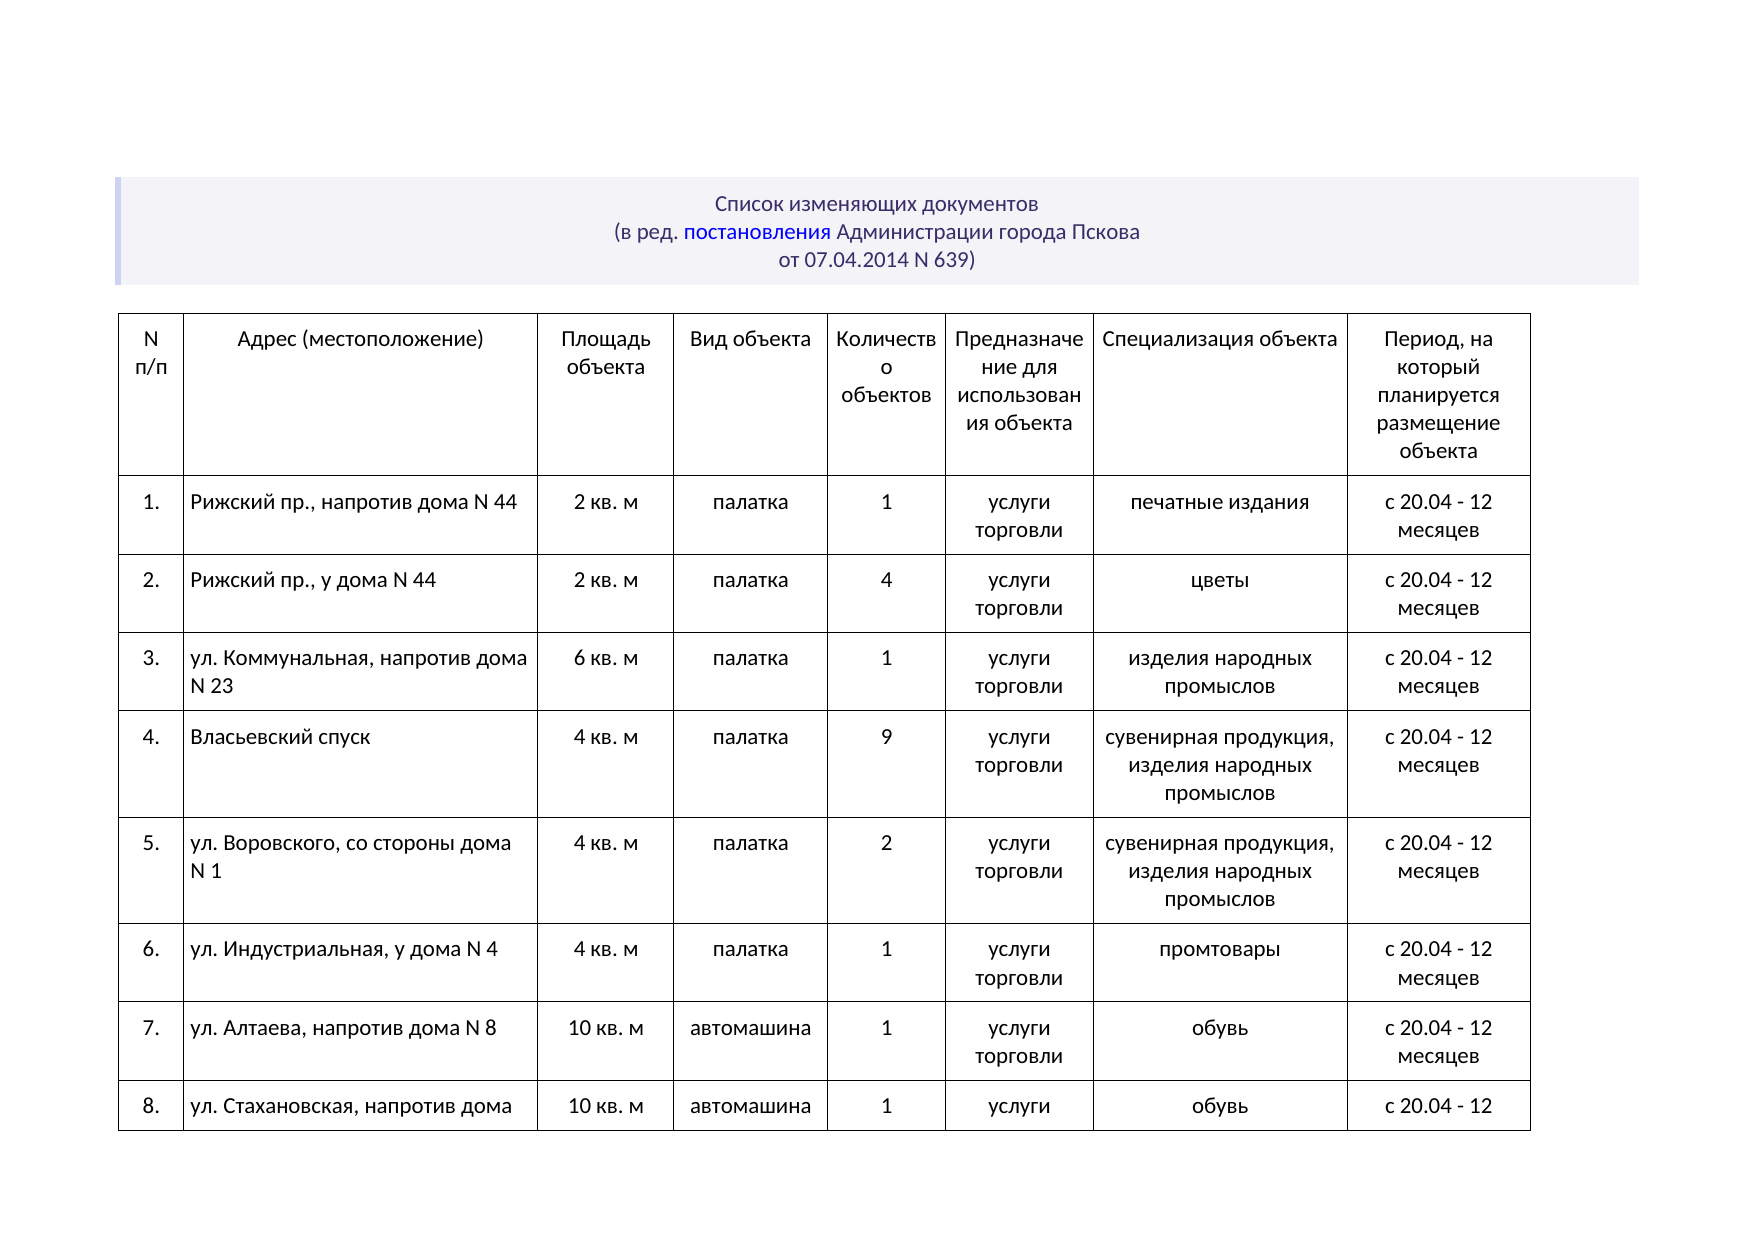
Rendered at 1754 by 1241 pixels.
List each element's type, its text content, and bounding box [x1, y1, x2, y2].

table_cell сувенирная продукция, изделия народных промыслов [1094, 818, 1347, 923]
table_cell 4 [828, 555, 945, 632]
table_cell 4 кв. м [538, 711, 673, 817]
table_cell 2 кв. м [538, 555, 673, 632]
table_cell ул. Коммунальная, напротив дома N 23 [184, 633, 537, 710]
table_cell 4 кв. м [538, 818, 673, 923]
table_header Адрес (местоположение) [184, 314, 537, 475]
table_cell с 20.04 - 12 месяцев [1348, 476, 1530, 553]
table_cell 3. [119, 633, 183, 710]
table_cell палатка [674, 476, 827, 553]
table_cell Рижский пр., у дома N 44 [184, 555, 537, 632]
table_cell изделия народных промыслов [1094, 633, 1347, 710]
table_cell автомашина [674, 1081, 827, 1130]
table_cell услуги торговли [946, 1081, 1093, 1130]
table_cell печатные издания [1094, 476, 1347, 553]
table_cell обувь [1094, 1002, 1347, 1079]
table_cell услуги торговли [946, 1002, 1093, 1079]
table_header Предназначение для использования объекта [946, 314, 1093, 475]
table_cell 6 кв. м [538, 633, 673, 710]
table_cell 5. [119, 818, 183, 923]
table_cell 1 [828, 1002, 945, 1079]
table_cell Власьевский спуск [184, 711, 537, 817]
table_cell палатка [674, 818, 827, 923]
table_cell 4. [119, 711, 183, 817]
table_cell палатка [674, 924, 827, 1001]
table_header Количество объектов [828, 314, 945, 475]
table_cell 1 [828, 476, 945, 553]
table_cell 2 кв. м [538, 476, 673, 553]
table_cell с 20.04 - 12 месяцев [1348, 818, 1530, 923]
table_cell автомашина [674, 1002, 827, 1079]
table_cell услуги торговли [946, 476, 1093, 553]
table_cell с 20.04 - 12 месяцев [1348, 555, 1530, 632]
table_cell 7. [119, 1002, 183, 1079]
table_cell с 20.04 - 12 месяцев [1348, 711, 1530, 817]
table_cell 2 [828, 818, 945, 923]
table_cell 1. [119, 476, 183, 553]
table_cell 1 [828, 633, 945, 710]
table_cell палатка [674, 555, 827, 632]
table_cell услуги торговли [946, 711, 1093, 817]
table_cell ул. Воровского, со стороны дома N 1 [184, 818, 537, 923]
table_cell палатка [674, 633, 827, 710]
table_cell 2. [119, 555, 183, 632]
table_cell промтовары [1094, 924, 1347, 1001]
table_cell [184, 1081, 537, 1130]
table_cell с 20.04 - 12 месяцев [1348, 1002, 1530, 1079]
table_header N п/п [119, 314, 183, 475]
table_header Специализация объекта [1094, 314, 1347, 475]
table_cell 10 кв. м [538, 1002, 673, 1079]
table_cell 1 [828, 924, 945, 1001]
table_cell Рижский пр., напротив дома N 44 [184, 476, 537, 553]
table_cell услуги торговли [946, 633, 1093, 710]
table_cell 9 [828, 711, 945, 817]
table_cell с 20.04 - 12 месяцев [1348, 924, 1530, 1001]
table_cell услуги торговли [946, 818, 1093, 923]
table_cell обувь [1094, 1081, 1347, 1130]
table_cell ул. Индустриальная, у дома N 4 [184, 924, 537, 1001]
table_cell 8. [119, 1081, 183, 1130]
table_cell цветы [1094, 555, 1347, 632]
table_cell с 20.04 - 12 месяцев [1348, 633, 1530, 710]
table_cell ул. Алтаева, напротив дома N 8 [184, 1002, 537, 1079]
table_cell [1348, 1081, 1530, 1130]
table_cell услуги торговли [946, 555, 1093, 632]
table_cell 1 [828, 1081, 945, 1130]
table_header Период, на который планируется размещение объекта [1348, 314, 1530, 475]
table_cell палатка [674, 711, 827, 817]
table_cell 10 кв. м [538, 1081, 673, 1130]
table_header Вид объекта [674, 314, 827, 475]
table_cell услуги торговли [946, 924, 1093, 1001]
table_cell 6. [119, 924, 183, 1001]
table_header Список изменяющих документов (в ред. постановления Администрации города Пскова от 07.04.2014 N 639) [121, 177, 1633, 285]
table_cell сувенирная продукция, изделия народных промыслов [1094, 711, 1347, 817]
table_header Площадь объекта [538, 314, 673, 475]
table_cell 4 кв. м [538, 924, 673, 1001]
